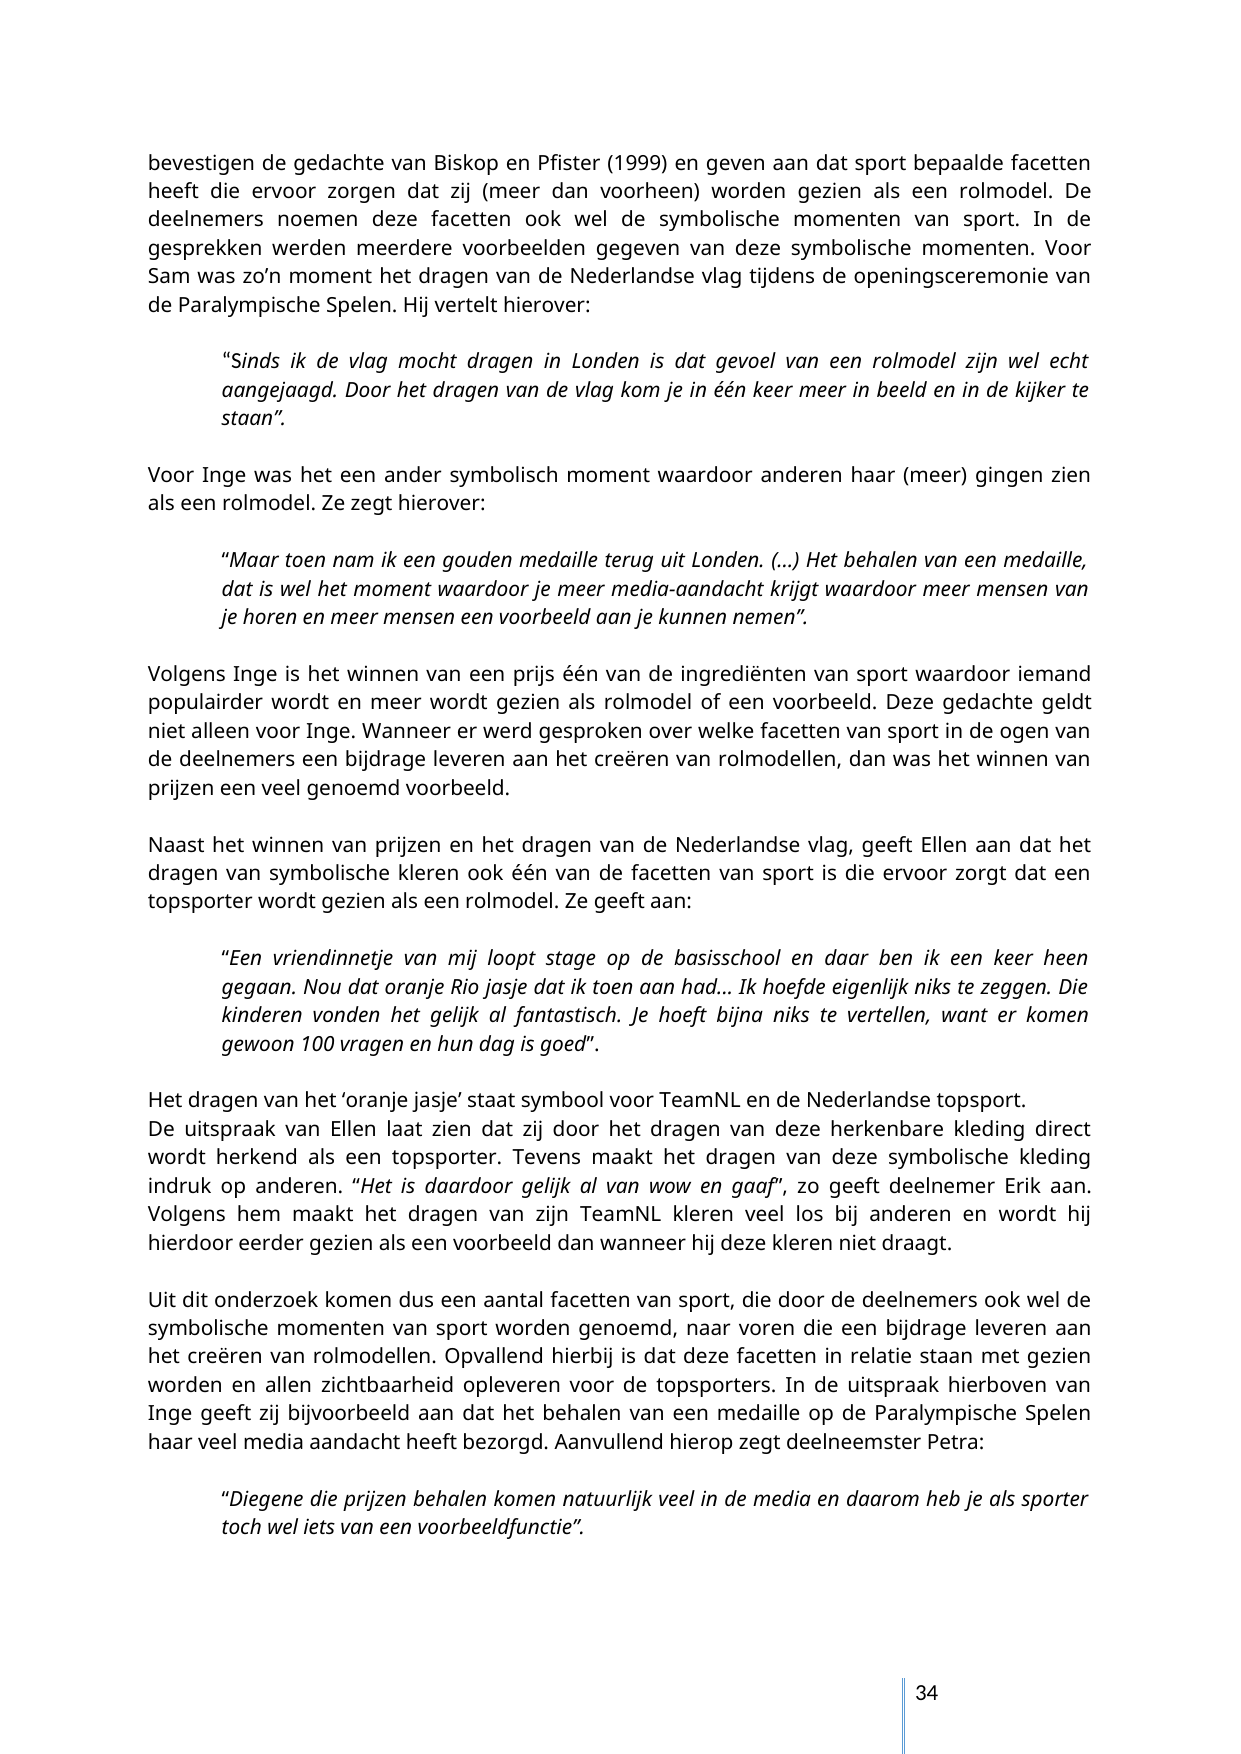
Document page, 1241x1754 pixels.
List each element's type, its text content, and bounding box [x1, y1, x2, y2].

text Uit dit onderzoek komen dus een aantal facetten van sport, die door de deelnemers ook wel de symbolische momenten van sport worden genoemd, naar voren die een bijdrage leveren aan het creëren van rolmodellen. Opvallend hierbij is dat deze facetten in relatie staan met gezien worden en allen zichtbaarheid opleveren voor de topsporters. In de uitspraak hierboven van Inge geeft zij bijvoorbeeld aan dat het behalen van een medaille op de Paralympische Spelen haar veel media aandacht heeft bezorgd. Aanvullend hierop zegt deelneemster Petra: [148, 1285, 1093, 1455]
text Naast het winnen van prijzen en het dragen van de Nederlandse vlag, geeft Ellen aan dat het dragen van symbolische kleren ook één van de facetten van sport is die ervoor zorgt dat een topsporter wordt gezien als een rolmodel. Ze geeft aan: [148, 830, 1093, 915]
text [148, 148, 1093, 318]
text De uitspraak van Ellen laat zien dat zij door het dragen van deze herkenbare kleding direct wordt herkend als een topsporter. Tevens maakt het dragen van deze symbolische kleding indruk op anderen. “Het is daardoor gelijk al van wow en gaaf”, zo geeft deelnemer Erik aan. Volgens hem maakt het dragen van zijn TeamNL kleren veel los bij anderen en wordt hij hierdoor eerder gezien als een voorbeeld dan wanneer hij deze kleren niet draagt. [148, 1114, 1093, 1256]
text “Een vriendinnetje van mij loopt stage op de basisschool en daar ben ik een keer heen gegaan. Nou dat oranje Rio jasje dat ik toen aan had... Ik hoefde eigenlijk niks te zeggen. Die kinderen vonden het gelijk al fantastisch. Je hoeft bijna niks te vertellen, want er komen gewoon 100 vragen en hun dag is goed”. [221, 943, 1093, 1057]
text “Maar toen nam ik een gouden medaille terug uit Londen. (…) Het behalen van een medaille, dat is wel het moment waardoor je meer media-aandacht krijgt waardoor meer mensen van je horen en meer mensen een voorbeeld aan je kunnen nemen”. [221, 545, 1093, 631]
text “Diegene die prijzen behalen komen natuurlijk veel in de media en daarom heb je als sporter toch wel iets van een voorbeeldfunctie”. [221, 1484, 1093, 1541]
text Voor Inge was het een ander symbolisch moment waardoor anderen haar (meer) gingen zien als een rolmodel. Ze zegt hierover: [148, 460, 1093, 517]
text Volgens Inge is het winnen van een prijs één van de ingrediënten van sport waardoor iemand populairder wordt en meer wordt gezien als rolmodel of een voorbeeld. Deze gedachte geldt niet alleen voor Inge. Wanneer er werd gesproken over welke facetten van sport in de ogen van de deelnemers een bijdrage leveren aan het creëren van rolmodellen, dan was het winnen van prijzen een veel genoemd voorbeeld. [148, 659, 1093, 801]
text “Sinds ik de vlag mocht dragen in Londen is dat gevoel van een rolmodel zijn wel echt aangejaagd. Door het dragen van de vlag kom je in één keer meer in beeld en in de kijker te staan”. [221, 346, 1093, 432]
text Het dragen van het ‘oranje jasje’ staat symbool voor TeamNL en de Nederlandse topsport. [148, 1086, 1093, 1114]
